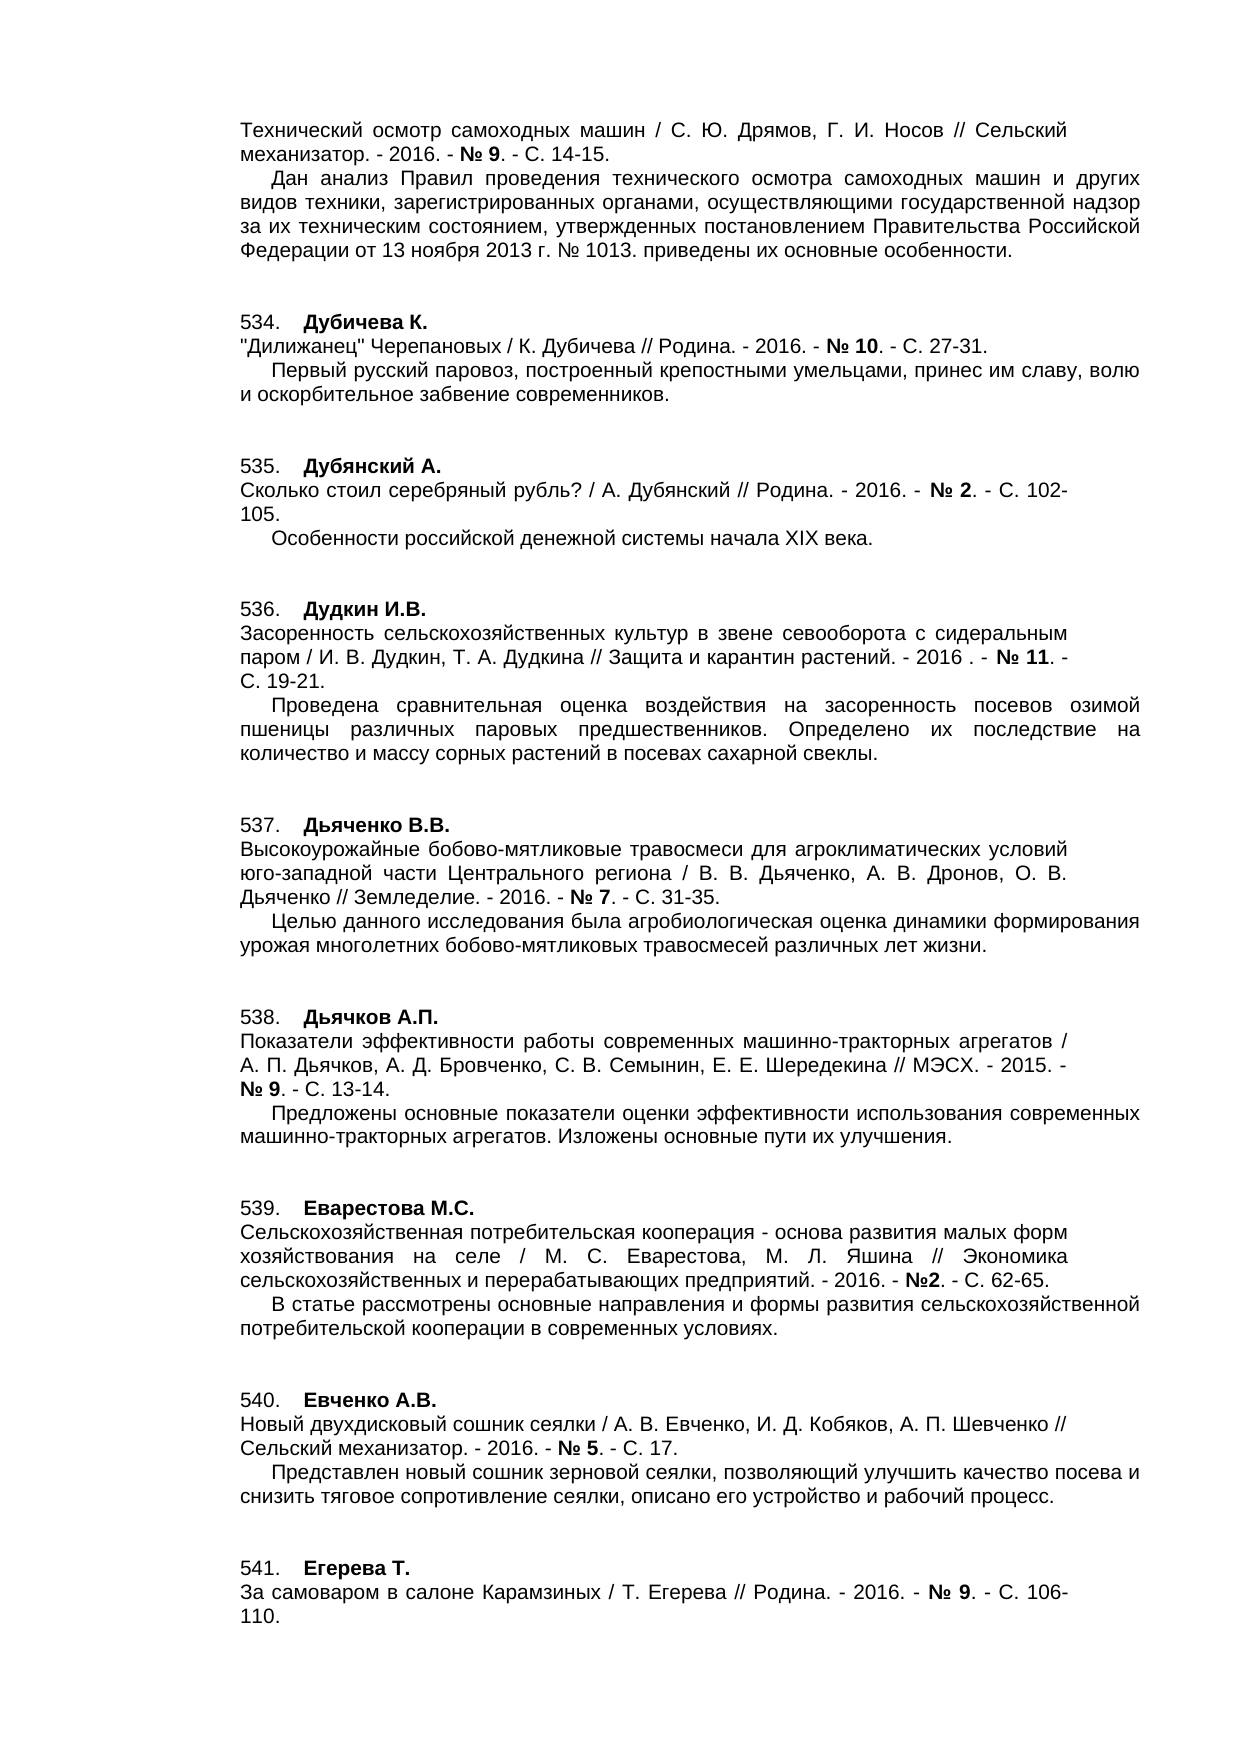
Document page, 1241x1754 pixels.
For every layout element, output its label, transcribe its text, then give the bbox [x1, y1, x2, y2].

text 534. Дубичева К. [240, 310, 1068, 334]
text Сколько стоил серебряный рубль? / А. Дубянский // Родина. - 2016. - № 2. - С. 102-105. [240, 477, 1068, 525]
text В статье рассмотрены основные направления и формы развития сельскохозяйственной потребительской кооперации в современных условиях. [240, 1292, 1141, 1340]
text Предложены основные показатели оценки эффективности использования современных машинно-тракторных агрегатов. Изложены основные пути их улучшения. [240, 1100, 1141, 1148]
text Первый русский паровоз, построенный крепостными умельцами, принес им славу, волю и оскорбительное забвение современников. [240, 358, 1141, 406]
text Сельскохозяйственная потребительская кооперация - основа развития малых форм хозяйствования на селе / М. С. Еварестова, М. Л. Яшина // Экономика сельскохозяйственных и перерабатывающих предприятий. - 2016. - №2. - С. 62-65. [240, 1220, 1068, 1292]
text 536. Дудкин И.В. [240, 597, 1068, 621]
text Особенности российской денежной системы начала XIX века. [240, 525, 1141, 549]
text Высокоурожайные бобово-мятликовые травосмеси для агроклиматических условий юго-западной части Центрального региона / В. В. Дьяченко, А. В. Дронов, О. В. Дьяченко // Земледелие. - 2016. - № 7. - С. 31-35. [240, 837, 1068, 909]
text Технический осмотр самоходных машин / С. Ю. Дрямов, Г. И. Носов // Сельский механизатор. - 2016. - № 9. - С. 14-15. [240, 118, 1068, 166]
text Засоренность сельскохозяйственных культур в звене севооборота с сидеральным паром / И. В. Дудкин, Т. А. Дудкина // Защита и карантин растений. - 2016 . - № 11. - С. 19-21. [240, 621, 1068, 693]
text Представлен новый сошник зерновой сеялки, позволяющий улучшить качество посева и снизить тяговое сопротивление сеялки, описано его устройство и рабочий процесс. [240, 1460, 1141, 1508]
text 539. Еварестова М.С. [240, 1196, 1068, 1220]
text Целью данного исследования была агробиологическая оценка динамики формирования урожая многолетних бобово-мятликовых травосмесей различных лет жизни. [240, 909, 1141, 957]
text 538. Дьячков А.П. [240, 1004, 1068, 1028]
text Показатели эффективности работы современных машинно-тракторных агрегатов / А. П. Дьячков, А. Д. Бровченко, С. В. Семынин, Е. Е. Шередекина // МЭСХ. - 2015. - № 9. - С. 13-14. [240, 1028, 1068, 1100]
text За самоваром в салоне Карамзиных / Т. Егерева // Родина. - 2016. - № 9. - С. 106-110. [240, 1579, 1068, 1627]
text 541. Егерева Т. [240, 1556, 1068, 1579]
text 537. Дьяченко В.В. [240, 813, 1068, 837]
text Дан анализ Правил проведения технического осмотра самоходных машин и других видов техники, зарегистрированных органами, осуществляющими государственной надзор за их техническим состоянием, утвержденных постановлением Правительства Российской Федерации от 13 ноября 2013 г. № 1013. приведены их основные особенности. [240, 166, 1141, 262]
text 535. Дубянский А. [240, 453, 1068, 477]
text Проведена сравнительная оценка воздействия на засоренность посевов озимой пшеницы различных паровых предшественников. Определено их последствие на количество и массу сорных растений в посевах сахарной свеклы. [240, 693, 1141, 765]
text 540. Евченко А.В. [240, 1388, 1068, 1412]
text "Дилижанец" Черепановых / К. Дубичева // Родина. - 2016. - № 10. - С. 27-31. [240, 334, 1068, 358]
text Новый двухдисковый сошник сеялки / А. В. Евченко, И. Д. Кобяков, А. П. Шевченко // Сельский механизатор. - 2016. - № 5. - С. 17. [240, 1412, 1068, 1460]
